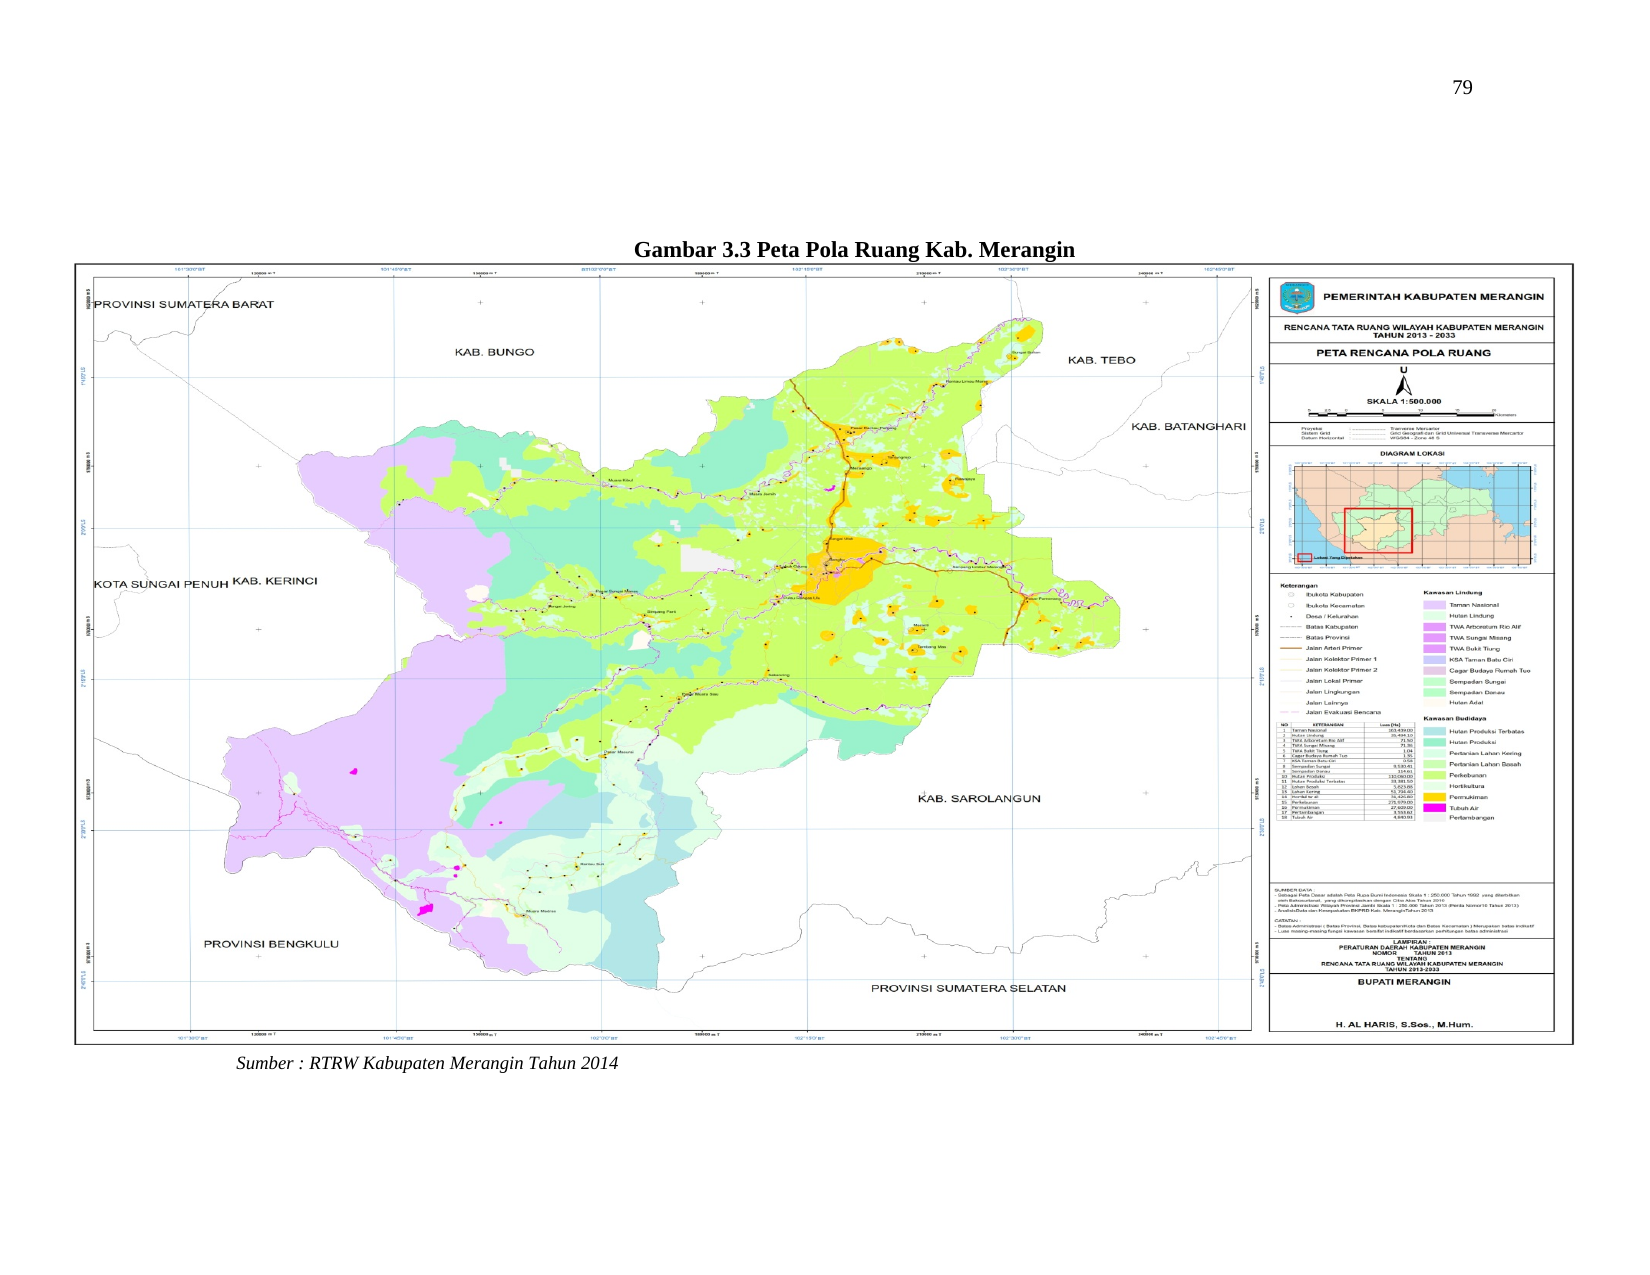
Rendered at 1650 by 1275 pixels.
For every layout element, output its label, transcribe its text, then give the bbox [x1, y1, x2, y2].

picture [71, 262, 1577, 1046]
text Sumber : RTRW Kabupaten Merangin Tahun 2014 [236, 1052, 1473, 1073]
list Gambar 3.3 Peta Pola Ruang Kab. Merangin [236, 236, 1473, 262]
